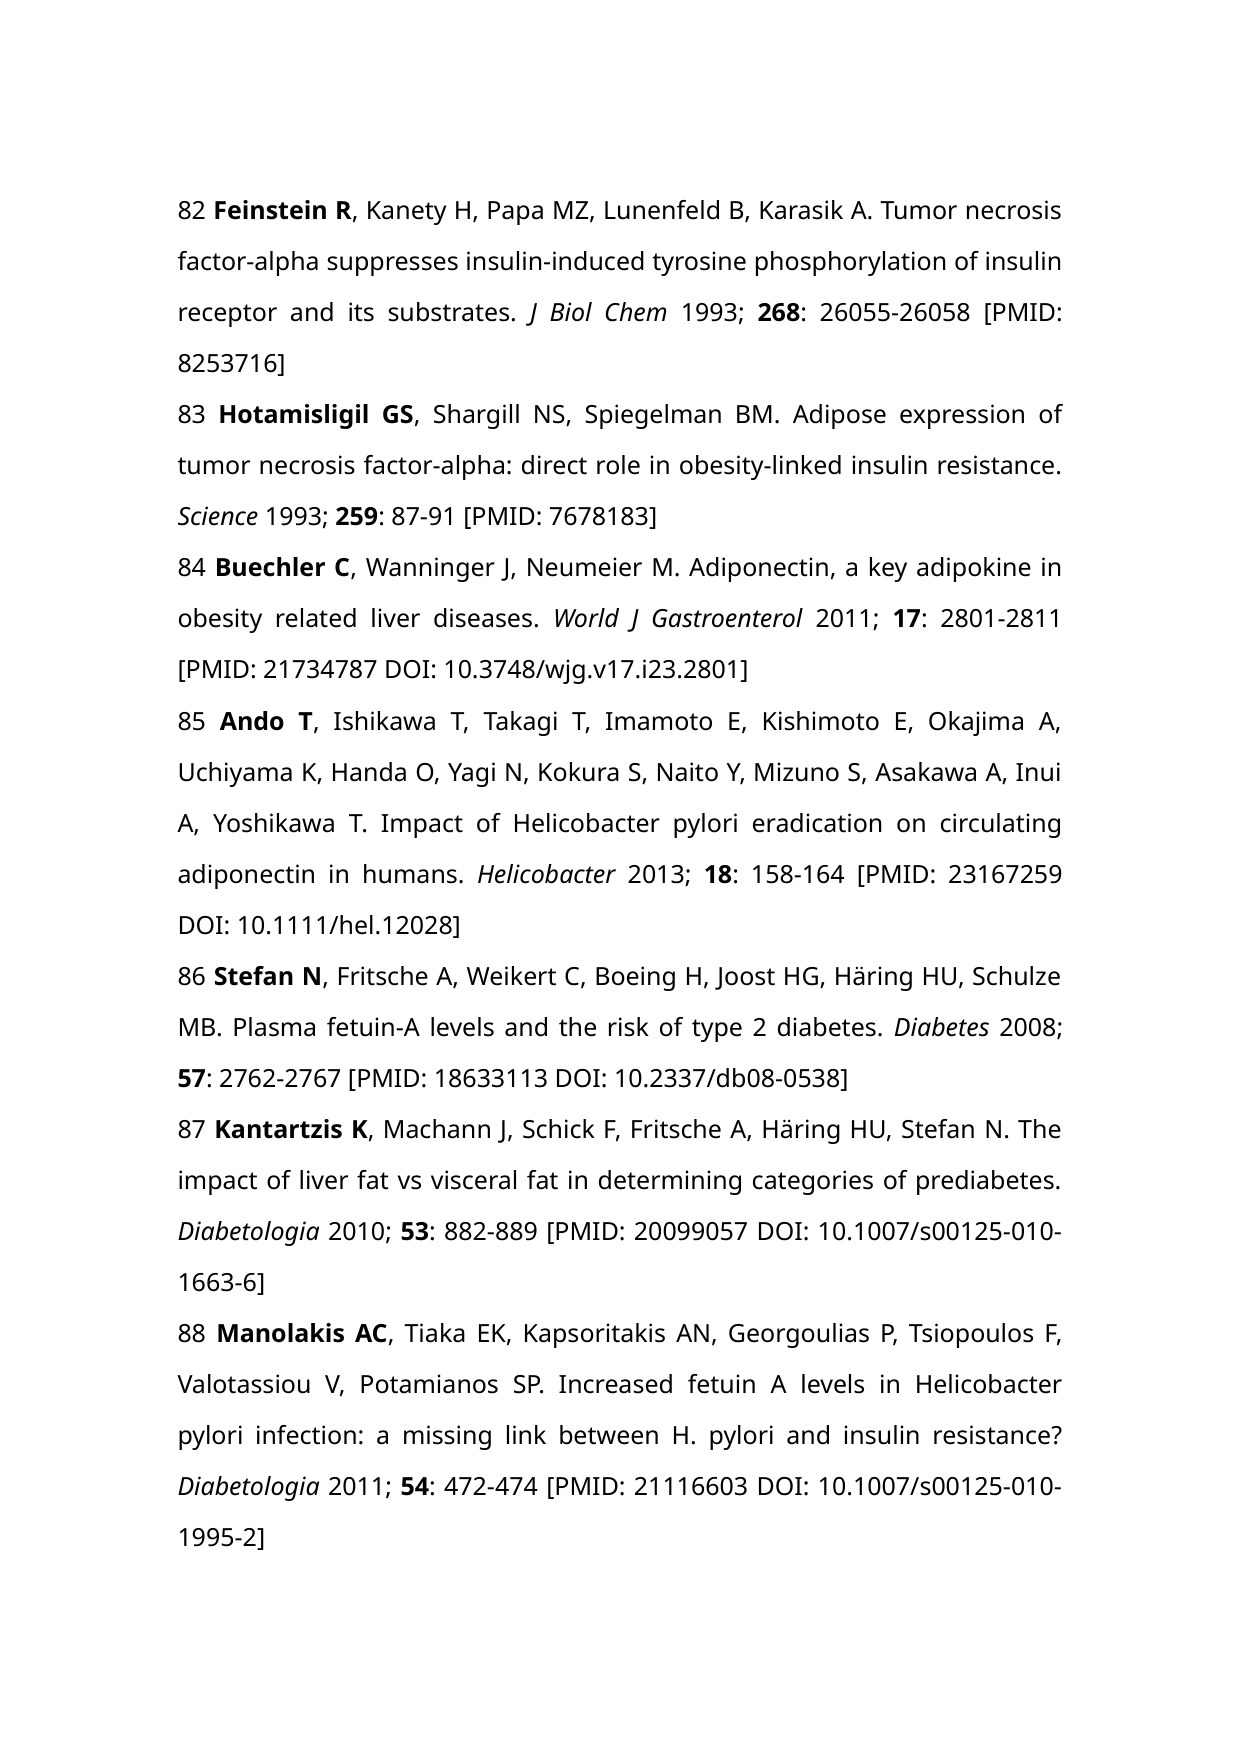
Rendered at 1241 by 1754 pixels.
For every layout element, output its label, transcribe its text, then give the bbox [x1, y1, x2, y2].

text 88 Manolakis AC, Tiaka EK, Kapsoritakis AN, Georgoulias P, Tsiopoulos F, Valotassiou V, Potamianos SP. Increased fetuin A levels in Helicobacter pylori infection: a missing link between H. pylori and insulin resistance? Diabetologia 2011; 54: 472-474 [PMID: 21116603 DOI: 10.1007/s00125-010-1995-2] [177, 1316, 1063, 1554]
text 87 Kantartzis K, Machann J, Schick F, Fritsche A, Häring HU, Stefan N. The impact of liver fat vs visceral fat in determining categories of prediabetes. Diabetologia 2010; 53: 882-889 [PMID: 20099057 DOI: 10.1007/s00125-010-1663-6] [177, 1112, 1063, 1299]
text 84 Buechler C, Wanninger J, Neumeier M. Adiponectin, a key adipokine in obesity related liver diseases. World J Gastroenterol 2011; 17: 2801-2811 [PMID: 21734787 DOI: 10.3748/wjg.v17.i23.2801] [177, 550, 1063, 686]
text 83 Hotamisligil GS, Shargill NS, Spiegelman BM. Adipose expression of tumor necrosis factor-alpha: direct role in obesity-linked insulin resistance. Science 1993; 259: 87-91 [PMID: 7678183] [177, 397, 1063, 533]
text 86 Stefan N, Fritsche A, Weikert C, Boeing H, Joost HG, Häring HU, Schulze MB. Plasma fetuin-A levels and the risk of type 2 diabetes. Diabetes 2008; 57: 2762-2767 [PMID: 18633113 DOI: 10.2337/db08-0538] [177, 958, 1063, 1094]
text 85 Ando T, Ishikawa T, Takagi T, Imamoto E, Kishimoto E, Okajima A, Uchiyama K, Handa O, Yagi N, Kokura S, Naito Y, Mizuno S, Asakawa A, Inui A, Yoshikawa T. Impact of Helicobacter pylori eradication on circulating adiponectin in humans. Helicobacter 2013; 18: 158-164 [PMID: 23167259 DOI: 10.1111/hel.12028] [177, 703, 1063, 941]
text 82 Feinstein R, Kanety H, Papa MZ, Lunenfeld B, Karasik A. Tumor necrosis factor-alpha suppresses insulin-induced tyrosine phosphorylation of insulin receptor and its substrates. J Biol Chem 1993; 268: 26055-26058 [PMID: 8253716] [177, 193, 1063, 380]
